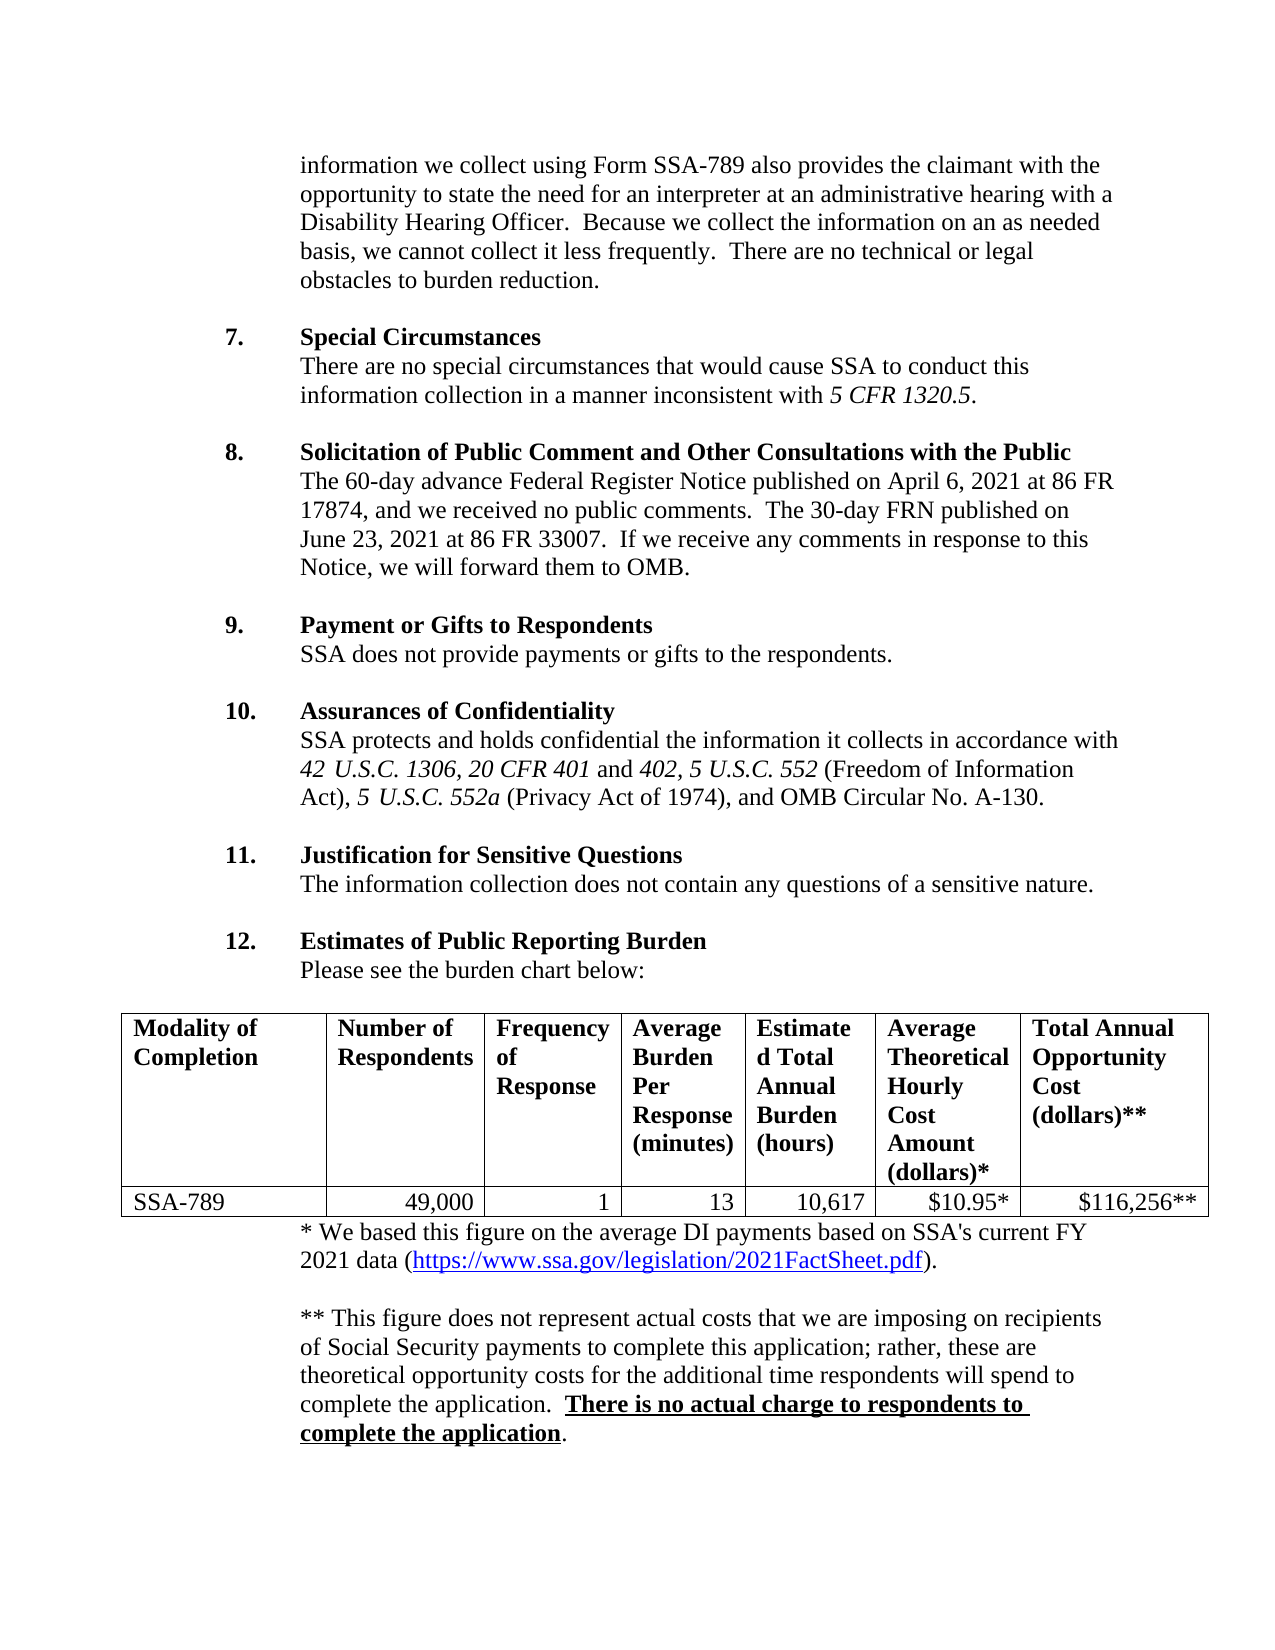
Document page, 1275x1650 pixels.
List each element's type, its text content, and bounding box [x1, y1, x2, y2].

table_header Number of Respondents [327, 1014, 484, 1186]
text The information collection does not contain any questions of a sensitive nature. [300, 869, 1125, 897]
table_cell SSA-789 [122, 1187, 326, 1216]
table_cell 49,000 [327, 1187, 484, 1216]
text SSA protects and holds confidential the information it collects in accordance with 42 U.S.C. 1306, 20 CFR 401 and 402, 5 U.S.C. 552 (Freedom of Information Act), 5 U.S.C. 552a (Privacy Act of 1974), and OMB Circular No. A-130. [300, 725, 1125, 811]
list Special Circumstances [225, 322, 1125, 351]
table_header Frequency of Response [485, 1014, 621, 1186]
table_header Total Annual Opportunity Cost (dollars)** [1021, 1014, 1208, 1186]
table_cell 1 [485, 1187, 621, 1216]
list Assurances of Confidentiality [225, 696, 1125, 725]
table_cell $116,256** [1021, 1187, 1208, 1216]
table_cell $10.95* [876, 1187, 1020, 1216]
list Payment or Gifts to Respondents [225, 610, 1125, 639]
text The 60-day advance Federal Register Notice published on April 6, 2021 at 86 FR 17874, and we received no public comments. The 30-day FRN published on June 23, 2021 at 86 FR 33007. If we receive any comments in response to this Notice, we will forward them to OMB. [300, 466, 1125, 581]
text ** This figure does not represent actual costs that we are imposing on recipients of Social Security payments to complete this application; rather, these are theoretical opportunity costs for the additional time respondents will spend to complete the application. There is no actual charge to respondents to complete the application. [300, 1303, 1125, 1447]
table_header Average Theoretical Hourly Cost Amount (dollars)* [876, 1014, 1020, 1186]
table_header Estimated Total Annual Burden (hours) [746, 1014, 875, 1186]
table_cell 13 [622, 1187, 745, 1216]
table_header Average Burden Per Response (minutes) [622, 1014, 745, 1186]
table_cell 10,617 [746, 1187, 875, 1216]
text SSA does not provide payments or gifts to the respondents. [300, 639, 1125, 667]
text There are no special circumstances that would cause SSA to conduct this information collection in a manner inconsistent with 5 CFR 1320.5. [300, 351, 1125, 409]
list Please see the burden chart below: [300, 955, 1125, 984]
text * We based this figure on the average DI payments based on SSA's current FY 2021 data (https://www.ssa.gov/legislation/2021FactSheet.pdf). [300, 1217, 1125, 1274]
table_header Modality of Completion [122, 1014, 326, 1186]
list Solicitation of Public Comment and Other Consultations with the Public [225, 437, 1125, 466]
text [300, 150, 1125, 294]
list Estimates of Public Reporting Burden [225, 926, 1125, 955]
list Justification for Sensitive Questions [225, 840, 1125, 869]
